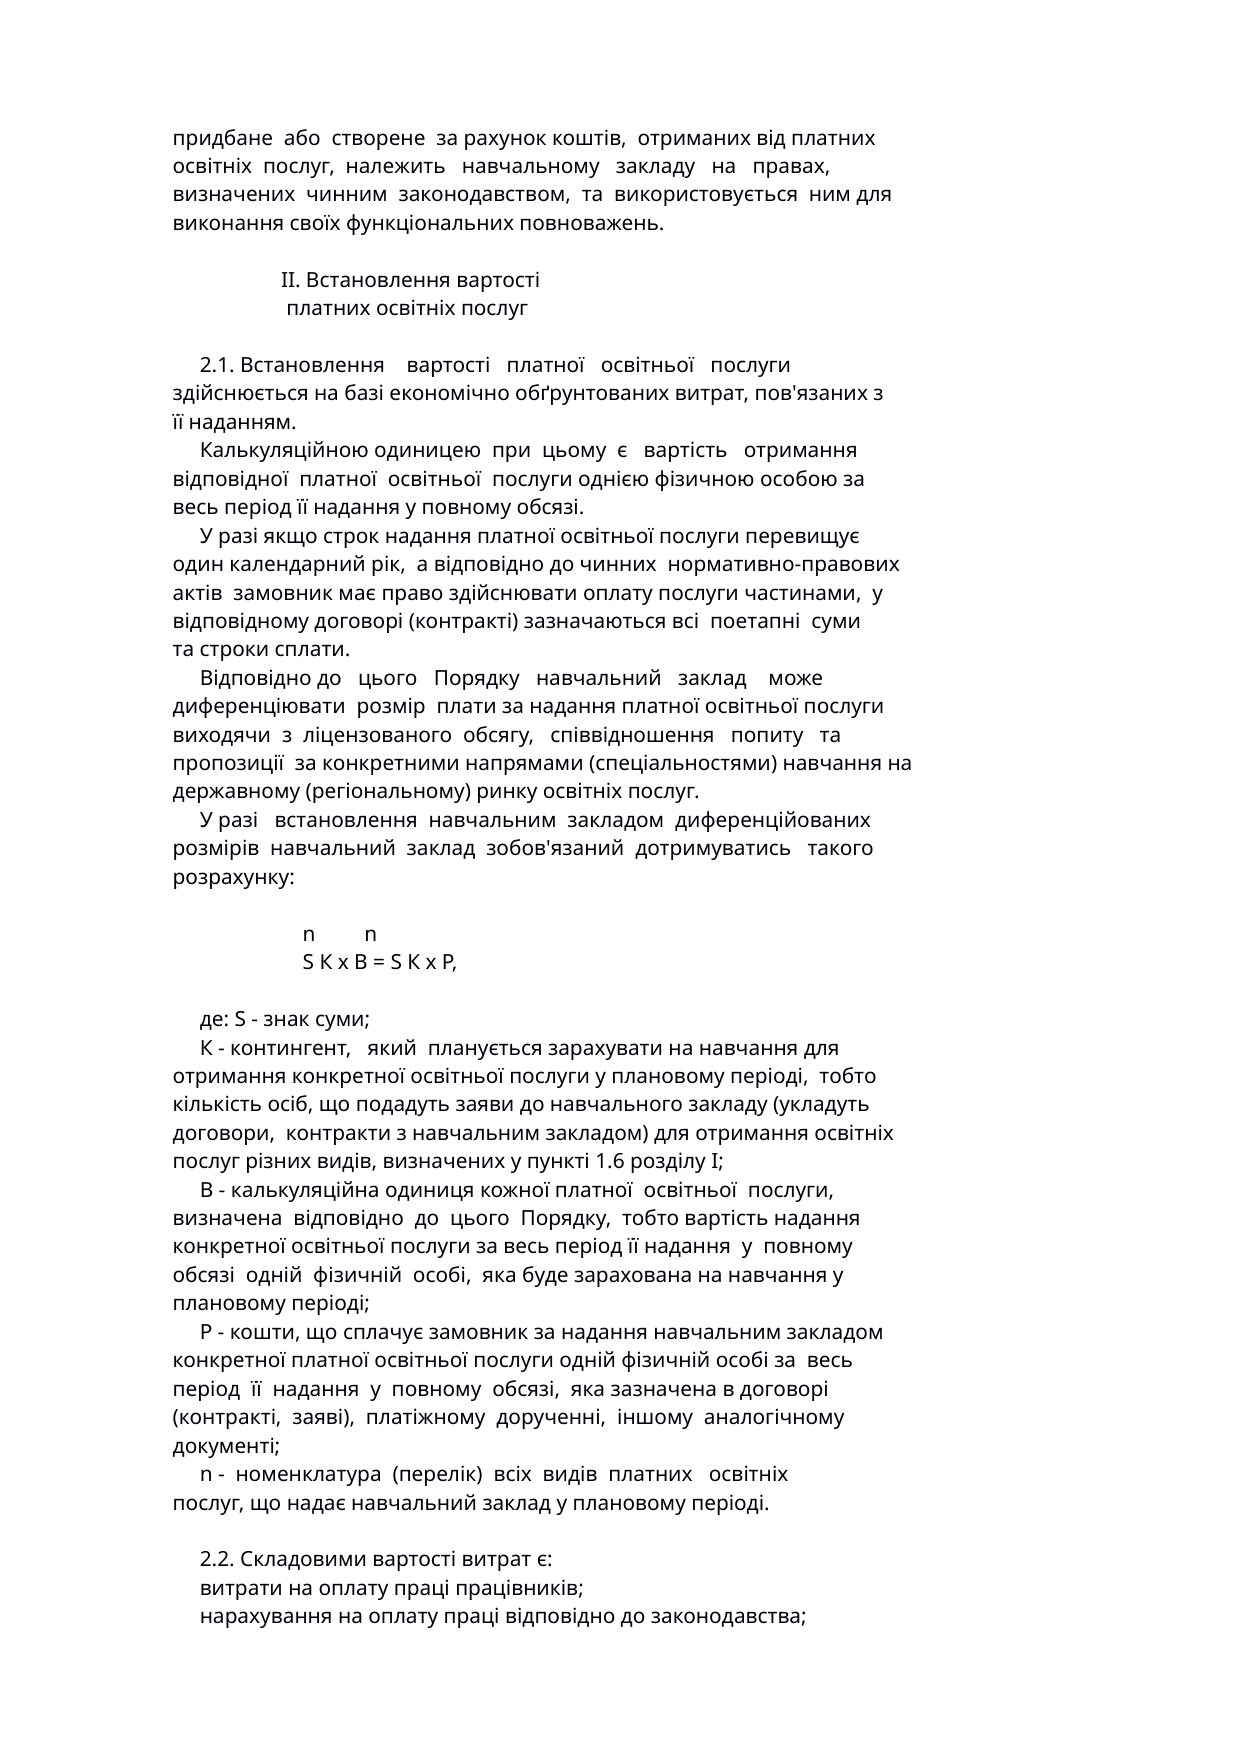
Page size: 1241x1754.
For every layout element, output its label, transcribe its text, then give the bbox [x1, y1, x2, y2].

text документі; [172, 1431, 1187, 1459]
text платних освітніх послуг [172, 293, 1187, 322]
text послуг різних видів, визначених у пункті 1.6 розділу I; [172, 1146, 1187, 1175]
text конкретної освітньої послуги за весь період її надання у повному [172, 1232, 1187, 1260]
text та строки сплати. [172, 634, 1187, 663]
text пропозиції за конкретними напрямами (спеціальностями) навчання на [172, 748, 1187, 777]
text конкретної платної освітньої послуги одній фізичній особі за весь [172, 1345, 1187, 1374]
text Р - кошти, що сплачує замовник за надання навчальним закладом [172, 1317, 1187, 1345]
text кількість осіб, що подадуть заяви до навчального закладу (укладуть [172, 1089, 1187, 1118]
text виходячи з ліцензованого обсягу, співвідношення попиту та [172, 720, 1187, 748]
text (контракті, заяві), платіжному дорученні, іншому аналогічному [172, 1402, 1187, 1431]
text послуг, що надає навчальний заклад у плановому періоді. [172, 1488, 1187, 1516]
text договори, контракти з навчальним закладом) для отримання освітніх [172, 1118, 1187, 1146]
text виконання своїх функціональних повноважень. [172, 208, 1187, 236]
text отримання конкретної освітньої послуги у плановому періоді, тобто [172, 1061, 1187, 1089]
text Відповідно до цього Порядку навчальний заклад може [172, 663, 1187, 691]
text витрати на оплату праці працівників; [172, 1573, 1187, 1601]
text розрахунку: [172, 862, 1187, 890]
text В - калькуляційна одиниця кожної платної освітньої послуги, [172, 1175, 1187, 1203]
text У разі якщо строк надання платної освітньої послуги перевищує [172, 521, 1187, 549]
text n n [172, 919, 1187, 947]
text визначена відповідно до цього Порядку, тобто вартість надання [172, 1203, 1187, 1232]
text актів замовник має право здійснювати оплату послуги частинами, у [172, 578, 1187, 606]
text державному (регіональному) ринку освітніх послуг. [172, 777, 1187, 805]
text освітніх послуг, належить навчальному закладу на правах, [172, 151, 1187, 179]
text диференціювати розмір плати за надання платної освітньої послуги [172, 691, 1187, 720]
text її наданням. [172, 407, 1187, 435]
text де: S - знак суми; [172, 1004, 1187, 1033]
text відповідному договорі (контракті) зазначаються всі поетапні суми [172, 606, 1187, 634]
text У разі встановлення навчальним закладом диференційованих [172, 805, 1187, 833]
text розмірів навчальний заклад зобов'язаний дотримуватись такого [172, 833, 1187, 862]
text n - номенклатура (перелік) всіх видів платних освітніх [172, 1459, 1187, 1488]
text придбане або створене за рахунок коштів, отриманих від платних [172, 123, 1187, 151]
text Калькуляційною одиницею при цьому є вартість отримання [172, 435, 1187, 464]
text К - контингент, який планується зарахувати на навчання для [172, 1033, 1187, 1061]
text плановому періоді; [172, 1288, 1187, 1317]
text 2.1. Встановлення вартості платної освітньої послуги [172, 350, 1187, 378]
text один календарний рік, а відповідно до чинних нормативно-правових [172, 549, 1187, 578]
text здійснюється на базі економічно обґрунтованих витрат, пов'язаних з [172, 378, 1187, 407]
text визначених чинним законодавством, та використовується ним для [172, 179, 1187, 208]
text весь період її надання у повному обсязі. [172, 492, 1187, 521]
text нарахування на оплату праці відповідно до законодавства; [172, 1601, 1187, 1630]
text 2.2. Складовими вартості витрат є: [172, 1544, 1187, 1573]
text обсязі одній фізичній особі, яка буде зарахована на навчання у [172, 1260, 1187, 1288]
text період її надання у повному обсязі, яка зазначена в договорі [172, 1374, 1187, 1402]
text відповідної платної освітньої послуги однією фізичною особою за [172, 464, 1187, 492]
text II. Встановлення вартості [172, 265, 1187, 293]
text S К х В = S К х Р, [172, 947, 1187, 976]
